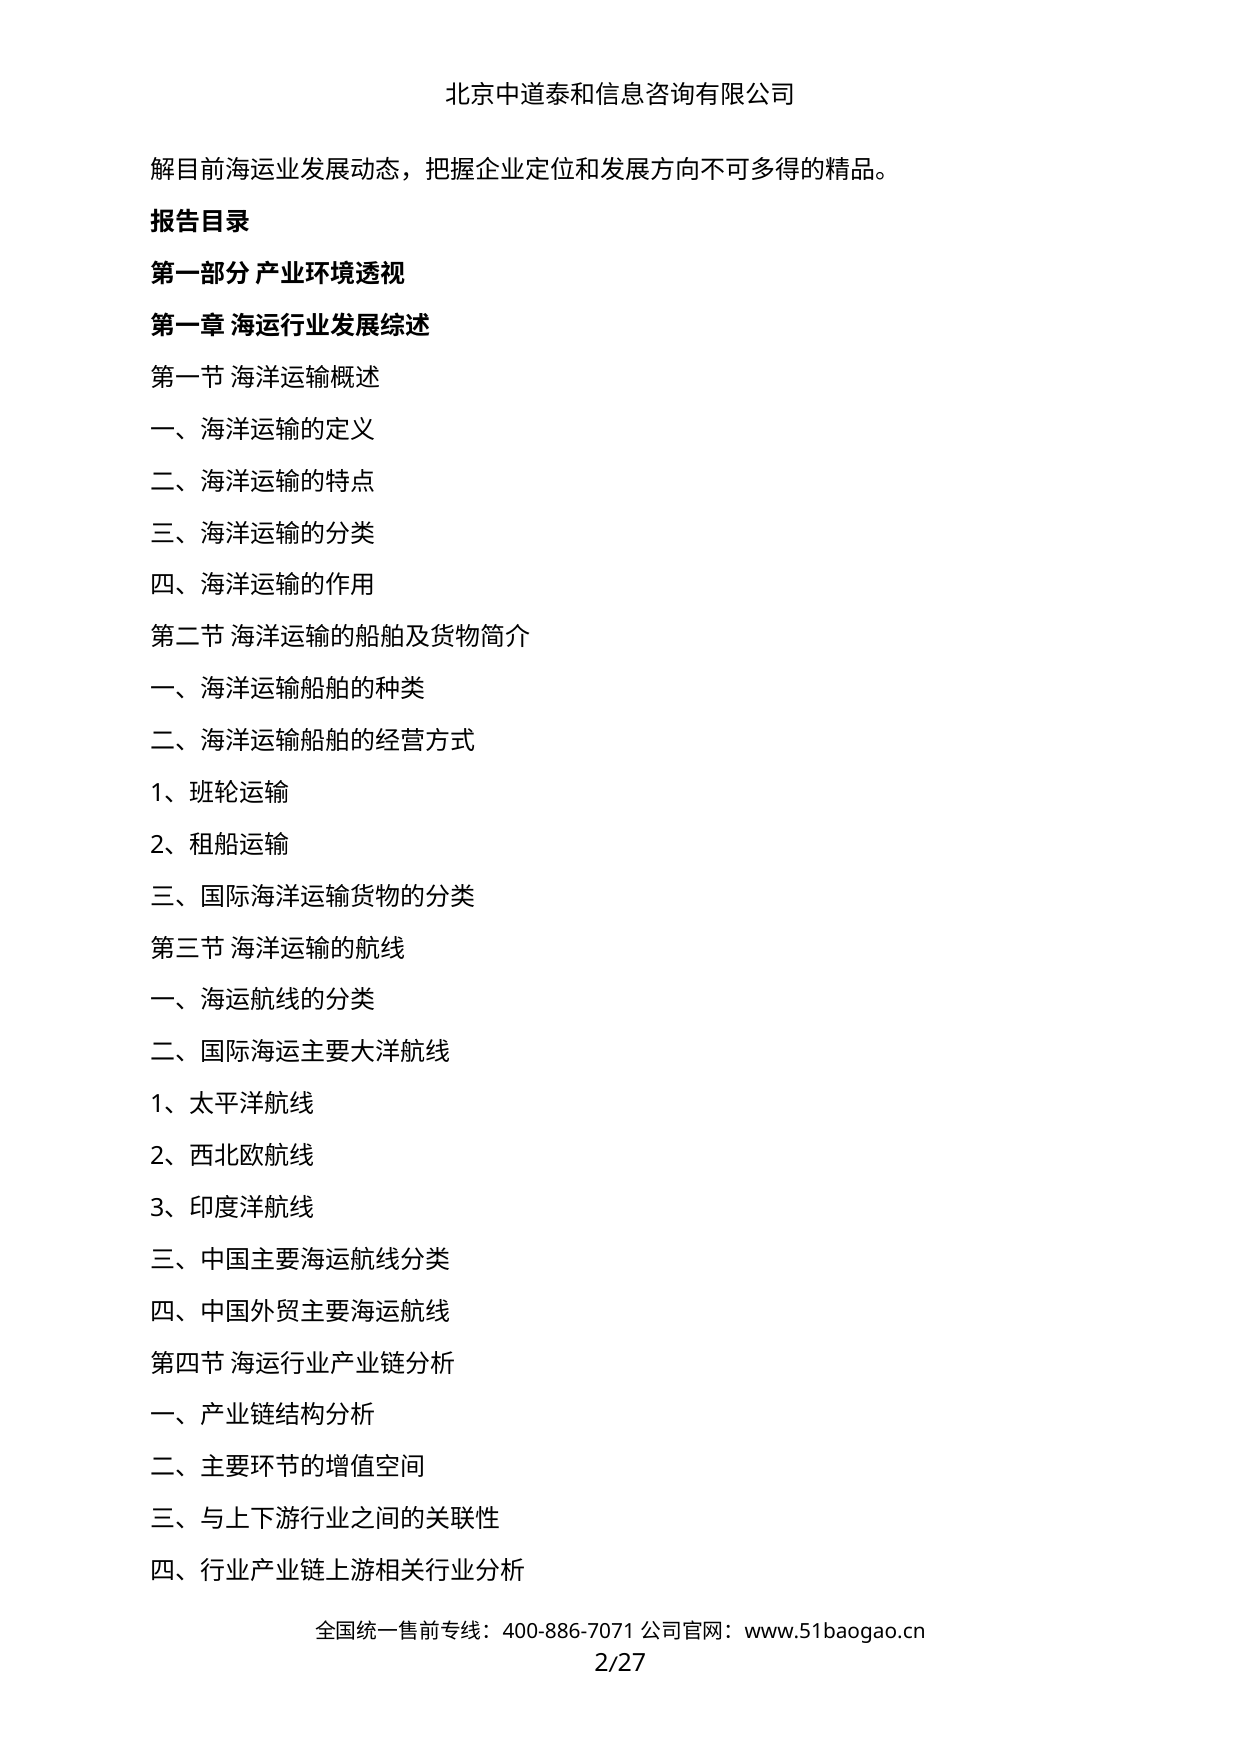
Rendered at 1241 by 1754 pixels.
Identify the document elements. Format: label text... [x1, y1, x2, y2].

text 二、国际海运主要大洋航线 [150, 1032, 1090, 1068]
text 四、行业产业链上游相关行业分析 [150, 1551, 1090, 1587]
text 第四节 海运行业产业链分析 [150, 1343, 1090, 1379]
text 二、主要环节的增值空间 [150, 1447, 1090, 1483]
text 报告目录 [150, 202, 1090, 238]
text 二、海洋运输船舶的经营方式 [150, 721, 1090, 757]
text 一、海运航线的分类 [150, 980, 1090, 1016]
text 第一部分 产业环境透视 [150, 254, 1090, 290]
text 1、班轮运输 [150, 772, 1090, 809]
text 第一节 海洋运输概述 [150, 357, 1090, 394]
text 3、印度洋航线 [150, 1187, 1090, 1224]
text 三、中国主要海运航线分类 [150, 1239, 1090, 1276]
text 1、太平洋航线 [150, 1084, 1090, 1120]
text 四、海洋运输的作用 [150, 565, 1090, 601]
text 一、产业链结构分析 [150, 1395, 1090, 1431]
text 三、与上下游行业之间的关联性 [150, 1499, 1090, 1535]
text 一、海洋运输的定义 [150, 409, 1090, 446]
text 第三节 海洋运输的航线 [150, 928, 1090, 964]
text 四、中国外贸主要海运航线 [150, 1291, 1090, 1327]
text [150, 150, 1090, 186]
text 2、西北欧航线 [150, 1136, 1090, 1172]
text 第二节 海洋运输的船舶及货物简介 [150, 617, 1090, 653]
text 二、海洋运输的特点 [150, 461, 1090, 497]
text 一、海洋运输船舶的种类 [150, 669, 1090, 705]
text 三、海洋运输的分类 [150, 513, 1090, 549]
text 2、租船运输 [150, 824, 1090, 861]
text 三、国际海洋运输货物的分类 [150, 876, 1090, 912]
text 第一章 海运行业发展综述 [150, 306, 1090, 342]
